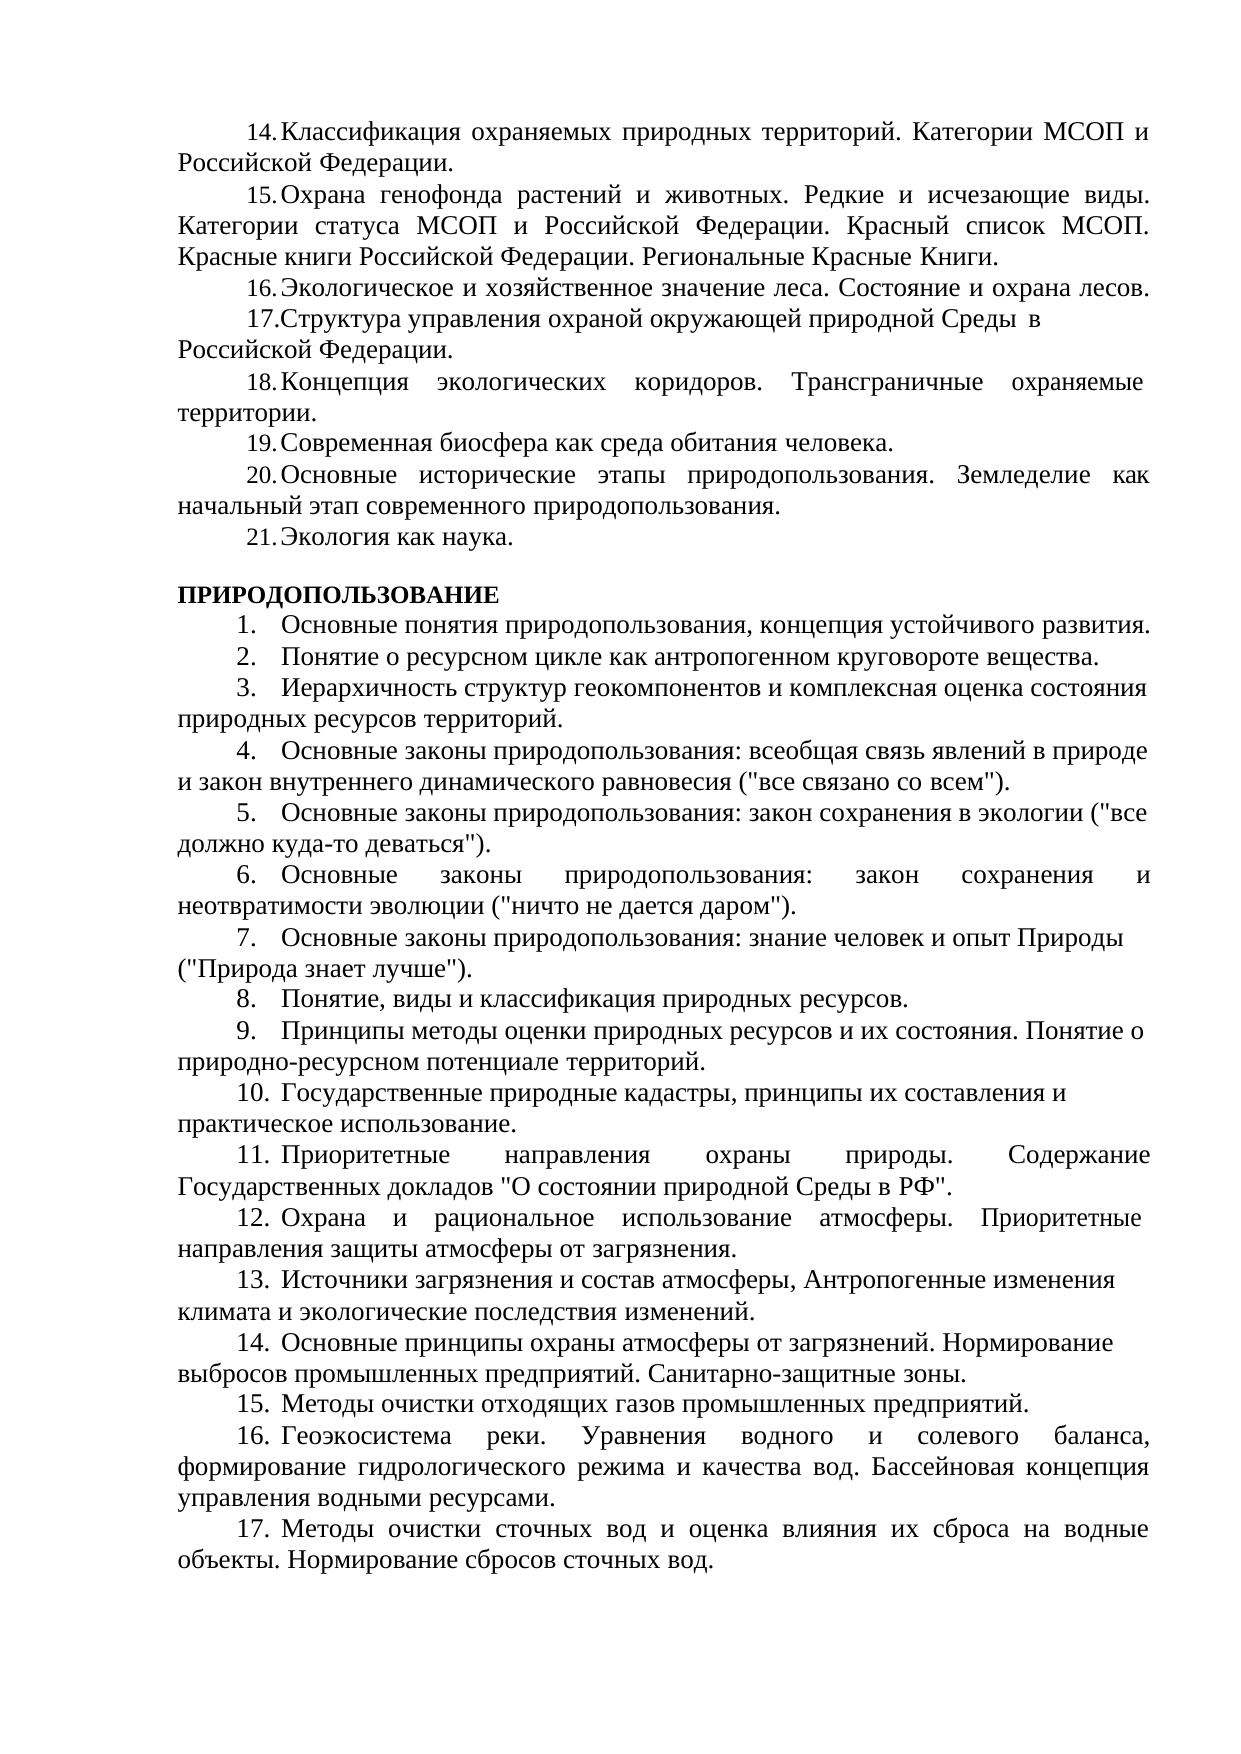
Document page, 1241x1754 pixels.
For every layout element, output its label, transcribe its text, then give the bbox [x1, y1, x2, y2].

list Понятие о ресурсном цикле как антропогенном круговороте вещества. [236, 640, 1163, 671]
list Охрана генофонда растений и животных. Редкие и исчезающие виды. Категории статуса МСОП и Российской Федерации. Красный список МСОП. Красные книги Российской Федерации. Региональные Красные Книги. [177, 178, 1151, 271]
list Основные законы природопользования: закон сохранения в экологии ("все должно куда-то деваться"). [177, 796, 1150, 858]
list Концепция экологических коридоров. Трансграничные охраняемые территории. [177, 364, 1150, 427]
list Государственные природные кадастры, принципы их составления и практическое использование. [177, 1076, 1150, 1139]
text Российской Федерации. [177, 333, 1163, 364]
text ПРИРОДОПОЛЬЗОВАНИЕ [177, 581, 1163, 609]
list Методы очистки отходящих газов промышленных предприятий. [236, 1388, 1163, 1419]
list Основные принципы охраны атмосферы от загрязнений. Нормирование выбросов промышленных предприятий. Санитарно-защитные зоны. [177, 1326, 1150, 1388]
list Охрана и рациональное использование атмосферы. Приоритетные направления защиты атмосферы от загрязнения. [177, 1201, 1150, 1263]
list Основные понятия природопользования, концепция устойчивого развития. [236, 609, 1163, 640]
list Классификация охраняемых природных территорий. Категории МСОП и Российской Федерации. [177, 115, 1151, 178]
list Понятие, виды и классификация природных ресурсов. [236, 983, 1163, 1014]
list Основные исторические этапы природопользования. Земледелие как начальный этап современного природопользования. [177, 458, 1151, 520]
list Основные законы природопользования: знание человек и опыт Природы ("Природа знает лучше"). [177, 921, 1150, 983]
list Методы очистки сточных вод и оценка влияния их сброса на водные объекты. Нормирование сбросов сточных вод. [177, 1512, 1150, 1575]
list Экологическое и хозяйственное значение леса. Состояние и охрана лесов. 17.Структура управления охраной окружающей природной Среды в [246, 271, 1151, 333]
list Современная биосфера как среда обитания человека. [246, 427, 1163, 458]
list Основные законы природопользования: всеобщая связь явлений в природе и закон внутреннего динамического равновесия ("все связано со всем"). [177, 734, 1150, 796]
list Источники загрязнения и состав атмосферы, Антропогенные изменения климата и экологические последствия изменений. [177, 1263, 1150, 1326]
list Экология как наука. [246, 520, 1163, 552]
list Геоэкосистема реки. Уравнения водного и солевого баланса, формирование гидрологического режима и качества вод. Бассейновая концепция управления водными ресурсами. [177, 1419, 1151, 1512]
list Иерархичность структур геокомпонентов и комплексная оценка состояния природных ресурсов территорий. [177, 671, 1151, 734]
list Основные законы природопользования: закон сохранения и неотвратимости эволюции ("ничто не дается даром"). [177, 858, 1151, 921]
list Приоритетные направления охраны природы. Содержание Государственных докладов "О состоянии природной Среды в РФ". [177, 1139, 1151, 1201]
list Принципы методы оценки природных ресурсов и их состояния. Понятие о природно-ресурсном потенциале территорий. [177, 1014, 1151, 1076]
